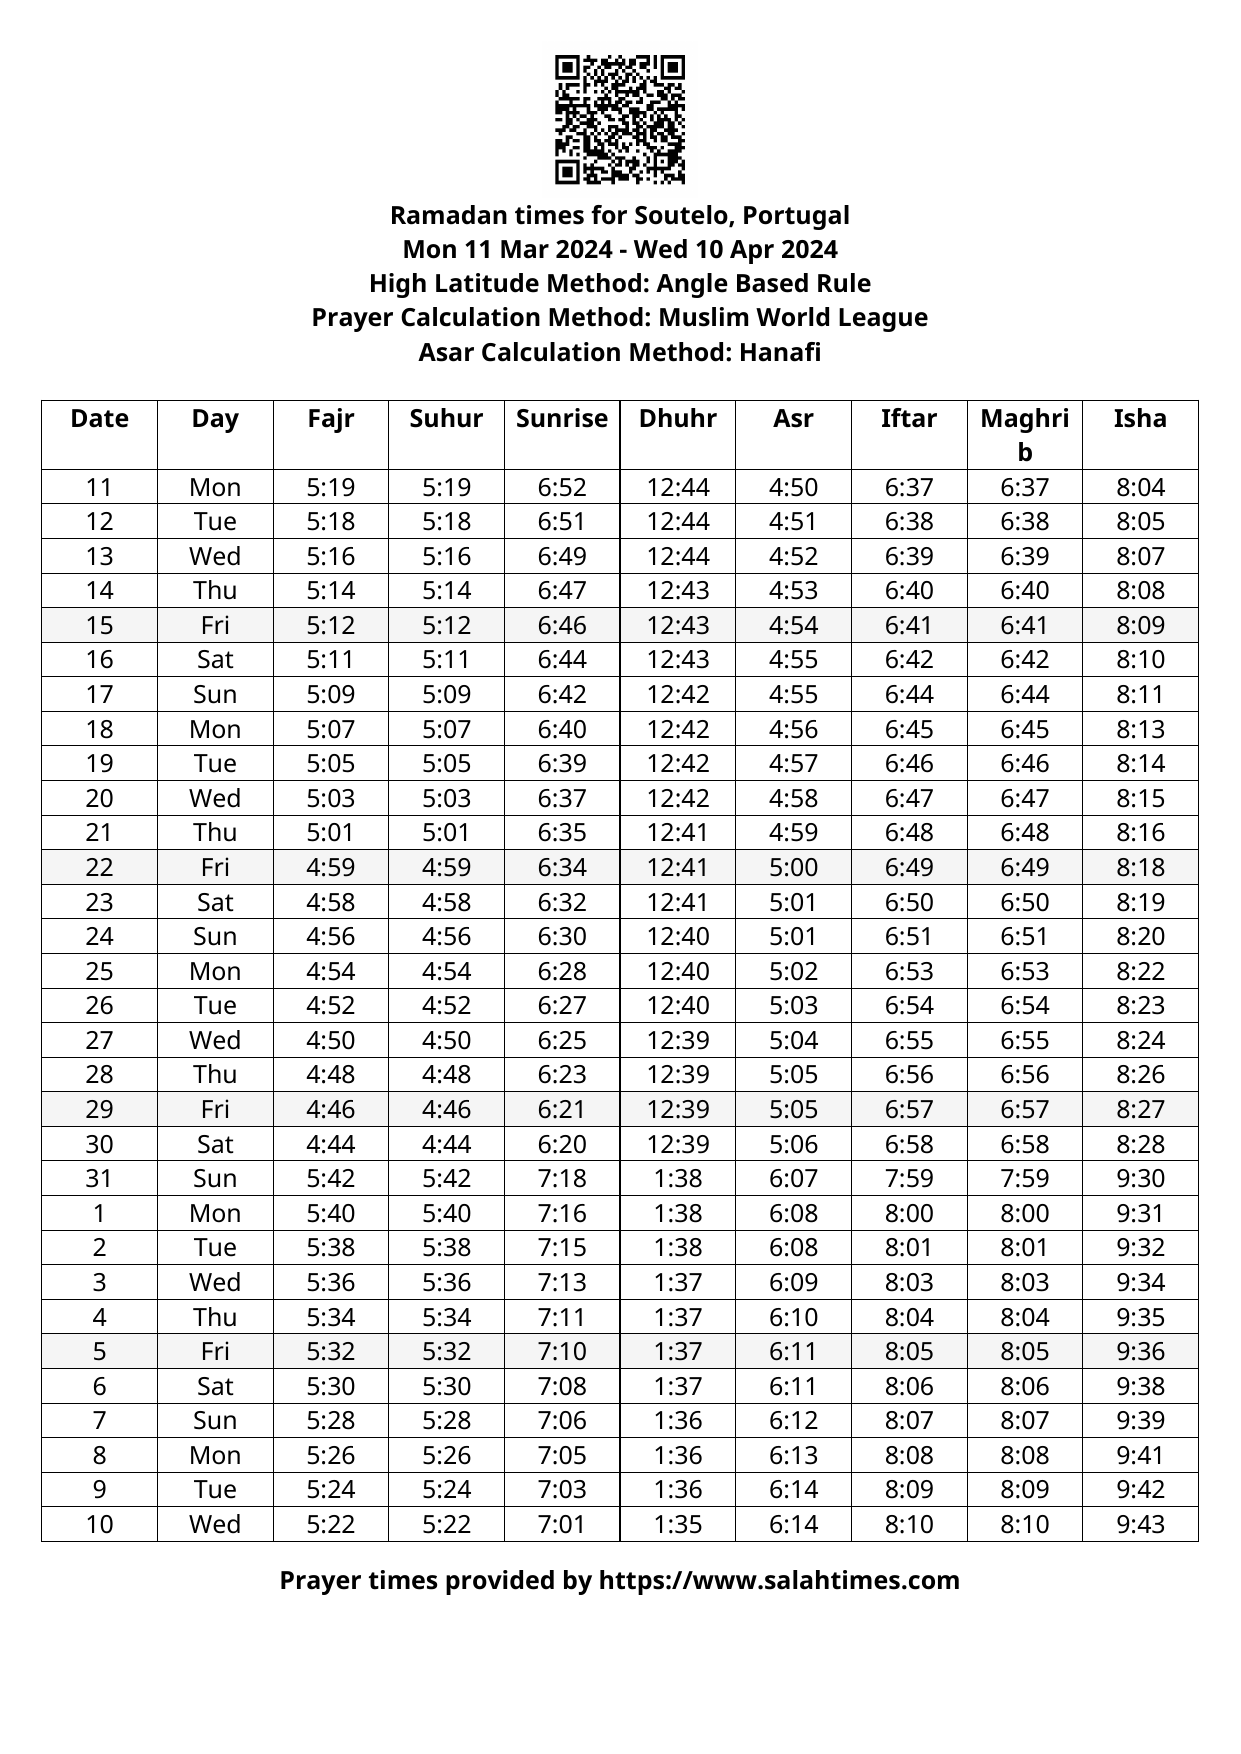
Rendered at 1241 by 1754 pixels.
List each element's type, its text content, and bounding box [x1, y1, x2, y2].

table_cell 6:50 [968, 885, 1082, 918]
table_cell Mon [158, 1196, 273, 1229]
table_cell 6:40 [968, 574, 1082, 607]
table_cell 8:00 [968, 1196, 1082, 1229]
table_cell 4:54 [274, 954, 388, 987]
table_cell 6:37 [968, 470, 1082, 503]
table_cell 5:22 [274, 1507, 388, 1541]
table_cell 8:15 [1083, 781, 1198, 814]
table_cell 7:18 [505, 1161, 619, 1195]
table_cell 4:58 [389, 885, 504, 918]
table_cell 12:40 [621, 989, 735, 1022]
picture [542, 41, 699, 198]
table_cell 12:39 [621, 1023, 735, 1057]
table_cell 15 [42, 608, 157, 642]
table_cell Wed [158, 1507, 273, 1541]
table_header Iftar [852, 401, 967, 469]
table_cell 12:42 [621, 677, 735, 711]
table_cell 5:01 [736, 919, 851, 953]
table_cell 1:38 [621, 1161, 735, 1195]
table_cell 6:23 [505, 1058, 619, 1091]
table_cell 4:55 [736, 677, 851, 711]
table_cell 30 [42, 1127, 157, 1160]
table_cell 9:34 [1083, 1265, 1198, 1299]
table_cell 4:50 [389, 1023, 504, 1057]
table_cell 8:07 [968, 1404, 1082, 1437]
table_cell 6:39 [505, 746, 619, 780]
table_cell 7:01 [505, 1507, 619, 1541]
table_cell 12:43 [621, 643, 735, 676]
table_cell 6:08 [736, 1231, 851, 1264]
table_cell 6:40 [852, 574, 967, 607]
table_cell 5:04 [736, 1023, 851, 1057]
table_cell 5:05 [389, 746, 504, 780]
table_cell 31 [42, 1161, 157, 1195]
table_cell 4:56 [389, 919, 504, 953]
text Prayer Calculation Method: Muslim World League [42, 300, 1198, 334]
table_cell Thu [158, 1058, 273, 1091]
table_cell Tue [158, 746, 273, 780]
table_cell 7:59 [968, 1161, 1082, 1195]
table_cell 8:18 [1083, 850, 1198, 884]
table_cell 6:55 [968, 1023, 1082, 1057]
table_cell 4:48 [274, 1058, 388, 1091]
table_cell 5:12 [389, 608, 504, 642]
table_cell 6:44 [852, 677, 967, 711]
table_cell 5:42 [274, 1161, 388, 1195]
table_cell 6:10 [736, 1300, 851, 1333]
table_cell 6:48 [852, 816, 967, 849]
table_cell 4:50 [274, 1023, 388, 1057]
table_cell 1:36 [621, 1438, 735, 1472]
table_cell Tue [158, 989, 273, 1022]
table_cell Fri [158, 850, 273, 884]
table_cell 28 [42, 1058, 157, 1091]
table_cell 7:15 [505, 1231, 619, 1264]
table_header Date [42, 401, 157, 469]
table_cell 6:41 [968, 608, 1082, 642]
table_cell 17 [42, 677, 157, 711]
table_cell 5:38 [274, 1231, 388, 1264]
table_cell 6:37 [852, 470, 967, 503]
table_cell 4:58 [274, 885, 388, 918]
table_cell 11 [42, 470, 157, 503]
table_cell 5:07 [389, 712, 504, 745]
table_cell 26 [42, 989, 157, 1022]
table_cell 5:07 [274, 712, 388, 745]
table_cell 12:39 [621, 1058, 735, 1091]
table_cell 1:37 [621, 1369, 735, 1402]
table_cell 13 [42, 539, 157, 572]
table_cell 6:57 [968, 1092, 1082, 1126]
table_cell 5:05 [274, 746, 388, 780]
table_cell 8:10 [1083, 643, 1198, 676]
table_cell 8:05 [1083, 504, 1198, 538]
table_cell Sat [158, 1127, 273, 1160]
table_cell 4:59 [274, 850, 388, 884]
table_cell 6:47 [505, 574, 619, 607]
table_cell 1:38 [621, 1196, 735, 1229]
table_cell 12:42 [621, 781, 735, 814]
table_cell 4:46 [389, 1092, 504, 1126]
text Asar Calculation Method: Hanafi [42, 334, 1198, 368]
table_cell 6:47 [852, 781, 967, 814]
table_cell Mon [158, 1438, 273, 1472]
table_cell 6:46 [505, 608, 619, 642]
table_cell 12:43 [621, 574, 735, 607]
table_cell 6:51 [505, 504, 619, 538]
table_cell 4:56 [274, 919, 388, 953]
table_cell 12:44 [621, 470, 735, 503]
table_cell 8:22 [1083, 954, 1198, 987]
table_cell 1:35 [621, 1507, 735, 1541]
table_cell 6:52 [505, 470, 619, 503]
table_cell 5:22 [389, 1507, 504, 1541]
table_cell 8:09 [968, 1473, 1082, 1506]
table_cell 5:30 [389, 1369, 504, 1402]
table_cell 6:14 [736, 1473, 851, 1506]
table_cell 5:14 [274, 574, 388, 607]
table_cell 12:39 [621, 1127, 735, 1160]
table_cell 5:11 [389, 643, 504, 676]
table_cell Fri [158, 1334, 273, 1368]
table_cell 7:08 [505, 1369, 619, 1402]
table_cell 8:08 [1083, 574, 1198, 607]
table_cell 4:59 [736, 816, 851, 849]
table_cell 6:46 [852, 746, 967, 780]
table_cell Thu [158, 1300, 273, 1333]
table_cell 8:10 [852, 1507, 967, 1541]
table_cell 8:24 [1083, 1023, 1198, 1057]
table_header Asr [736, 401, 851, 469]
table_cell 8:11 [1083, 677, 1198, 711]
table_cell 7 [42, 1404, 157, 1437]
table_cell 5:36 [389, 1265, 504, 1299]
table_cell 12:41 [621, 850, 735, 884]
table_cell 8:09 [1083, 608, 1198, 642]
table_cell 5:16 [274, 539, 388, 572]
table_cell 4:57 [736, 746, 851, 780]
table_cell 9:36 [1083, 1334, 1198, 1368]
table_cell 7:16 [505, 1196, 619, 1229]
table_cell 9:32 [1083, 1231, 1198, 1264]
table_cell 5:34 [274, 1300, 388, 1333]
table_cell 12:42 [621, 712, 735, 745]
table_cell 9:31 [1083, 1196, 1198, 1229]
table_cell 6:28 [505, 954, 619, 987]
table_cell 5:28 [389, 1404, 504, 1437]
table_cell 5:19 [389, 470, 504, 503]
table_cell Mon [158, 470, 273, 503]
table_cell 5:18 [389, 504, 504, 538]
table_cell 7:03 [505, 1473, 619, 1506]
table_cell 6:42 [852, 643, 967, 676]
table_cell 6:56 [968, 1058, 1082, 1091]
table_cell 6:35 [505, 816, 619, 849]
table_cell 12:40 [621, 919, 735, 953]
table_cell 12:44 [621, 504, 735, 538]
table_cell Sun [158, 1161, 273, 1195]
table_cell Wed [158, 781, 273, 814]
table_cell Tue [158, 504, 273, 538]
table_cell 5:11 [274, 643, 388, 676]
table_cell 23 [42, 885, 157, 918]
table_cell 4:52 [736, 539, 851, 572]
table_cell 6:14 [736, 1507, 851, 1541]
table_cell 8:00 [852, 1196, 967, 1229]
table_cell 8:14 [1083, 746, 1198, 780]
table_cell Sun [158, 677, 273, 711]
table_cell 5:30 [274, 1369, 388, 1402]
table_cell 7:11 [505, 1300, 619, 1333]
table_cell 6:55 [852, 1023, 967, 1057]
table_cell 8:16 [1083, 816, 1198, 849]
table_cell Thu [158, 574, 273, 607]
table_cell Sat [158, 1369, 273, 1402]
table_cell Mon [158, 712, 273, 745]
table_cell 5:12 [274, 608, 388, 642]
table_cell 4:44 [389, 1127, 504, 1160]
table_cell 6:34 [505, 850, 619, 884]
table_cell 6:42 [505, 677, 619, 711]
table_cell 7:13 [505, 1265, 619, 1299]
table_cell 7:06 [505, 1404, 619, 1437]
table_cell 5:09 [274, 677, 388, 711]
table_cell 8:26 [1083, 1058, 1198, 1091]
table_cell 5:40 [389, 1196, 504, 1229]
table_cell 12:44 [621, 539, 735, 572]
table_cell 8:19 [1083, 885, 1198, 918]
table_header Suhur [389, 401, 504, 469]
table_header Isha [1083, 401, 1198, 469]
table_cell 6:45 [968, 712, 1082, 745]
table_cell 19 [42, 746, 157, 780]
table_cell 6:20 [505, 1127, 619, 1160]
table_cell Fri [158, 1092, 273, 1126]
table_cell 6:40 [505, 712, 619, 745]
table_cell 5:03 [389, 781, 504, 814]
text Ramadan times for Soutelo, Portugal [42, 198, 1198, 232]
table_cell Tue [158, 1473, 273, 1506]
table_cell 6:53 [968, 954, 1082, 987]
table_cell 5:40 [274, 1196, 388, 1229]
table_header Sunrise [505, 401, 619, 469]
table_cell 29 [42, 1092, 157, 1126]
table_cell 8:04 [968, 1300, 1082, 1333]
table_cell 5:00 [736, 850, 851, 884]
table_cell 4 [42, 1300, 157, 1333]
table_cell 6:38 [852, 504, 967, 538]
table_cell 5:38 [389, 1231, 504, 1264]
table_cell 6:08 [736, 1196, 851, 1229]
table_cell 18 [42, 712, 157, 745]
table_cell 4:52 [389, 989, 504, 1022]
table_cell 8:05 [968, 1334, 1082, 1368]
table_cell 9:41 [1083, 1438, 1198, 1472]
text High Latitude Method: Angle Based Rule [42, 266, 1198, 300]
table_cell 5 [42, 1334, 157, 1368]
table_cell 9:30 [1083, 1161, 1198, 1195]
table_cell 5:19 [274, 470, 388, 503]
table_cell 6:27 [505, 989, 619, 1022]
table_cell 12:41 [621, 816, 735, 849]
table_cell 5:32 [389, 1334, 504, 1368]
table_cell 8:13 [1083, 712, 1198, 745]
table_cell 5:02 [736, 954, 851, 987]
table_header Dhuhr [621, 401, 735, 469]
table_cell 5:24 [389, 1473, 504, 1506]
table_cell Thu [158, 816, 273, 849]
table_cell 8:07 [852, 1404, 967, 1437]
table_cell 12:39 [621, 1092, 735, 1126]
table_cell 25 [42, 954, 157, 987]
table_cell 12 [42, 504, 157, 538]
table_cell 5:18 [274, 504, 388, 538]
table_cell 2 [42, 1231, 157, 1264]
table_cell 6:53 [852, 954, 967, 987]
table_cell 4:53 [736, 574, 851, 607]
table_cell 5:42 [389, 1161, 504, 1195]
table_cell 6:45 [852, 712, 967, 745]
table_cell 4:46 [274, 1092, 388, 1126]
table_cell 6:11 [736, 1369, 851, 1402]
table_cell 12:41 [621, 885, 735, 918]
table_cell 5:06 [736, 1127, 851, 1160]
table_cell 6:49 [852, 850, 967, 884]
table_cell 7:59 [852, 1161, 967, 1195]
table_cell 5:26 [389, 1438, 504, 1472]
table_cell 5:26 [274, 1438, 388, 1472]
table_cell 6:37 [505, 781, 619, 814]
table_cell 6:54 [968, 989, 1082, 1022]
table_cell 1:37 [621, 1300, 735, 1333]
table_cell 8:10 [968, 1507, 1082, 1541]
table_cell 6:49 [968, 850, 1082, 884]
table_cell 12:40 [621, 954, 735, 987]
table_cell 7:05 [505, 1438, 619, 1472]
table_cell 8:03 [852, 1265, 967, 1299]
table_cell 6:50 [852, 885, 967, 918]
table_cell 5:01 [736, 885, 851, 918]
table_header Fajr [274, 401, 388, 469]
table_cell 8:09 [852, 1473, 967, 1506]
table_cell 5:32 [274, 1334, 388, 1368]
table_cell 9:43 [1083, 1507, 1198, 1541]
table_cell 1 [42, 1196, 157, 1229]
table_cell 21 [42, 816, 157, 849]
table_cell 4:50 [736, 470, 851, 503]
table_cell Wed [158, 539, 273, 572]
table_cell 4:44 [274, 1127, 388, 1160]
table_cell 10 [42, 1507, 157, 1541]
table_cell 8:05 [852, 1334, 967, 1368]
table_cell 6:21 [505, 1092, 619, 1126]
table_cell 5:05 [736, 1058, 851, 1091]
table_cell 6:39 [852, 539, 967, 572]
table_cell 5:16 [389, 539, 504, 572]
table_cell 8:06 [968, 1369, 1082, 1402]
table_cell 6:47 [968, 781, 1082, 814]
table_cell 8:01 [852, 1231, 967, 1264]
table_cell 8:03 [968, 1265, 1082, 1299]
table_cell 4:48 [389, 1058, 504, 1091]
text Prayer times provided by https://www.salahtimes.com [42, 1563, 1198, 1597]
table_cell 5:01 [389, 816, 504, 849]
table_cell Wed [158, 1023, 273, 1057]
table_cell 14 [42, 574, 157, 607]
table_cell 6:58 [968, 1127, 1082, 1160]
table_cell 6:58 [852, 1127, 967, 1160]
text Mon 11 Mar 2024 - Wed 10 Apr 2024 [42, 232, 1198, 266]
table_cell 7:10 [505, 1334, 619, 1368]
table_cell 12:43 [621, 608, 735, 642]
table_cell 1:36 [621, 1404, 735, 1437]
table_cell 6:25 [505, 1023, 619, 1057]
table_cell 6:57 [852, 1092, 967, 1126]
table_cell 4:55 [736, 643, 851, 676]
table_cell 6:49 [505, 539, 619, 572]
table_cell 4:59 [389, 850, 504, 884]
table_header Day [158, 401, 273, 469]
table_cell 6:44 [505, 643, 619, 676]
table_cell 1:37 [621, 1334, 735, 1368]
table_cell 1:36 [621, 1473, 735, 1506]
table_cell 8 [42, 1438, 157, 1472]
table_cell 6:32 [505, 885, 619, 918]
table_cell 6:38 [968, 504, 1082, 538]
table_cell 9:42 [1083, 1473, 1198, 1506]
table_cell Sat [158, 885, 273, 918]
table_cell Mon [158, 954, 273, 987]
table_cell 8:20 [1083, 919, 1198, 953]
table_cell 4:51 [736, 504, 851, 538]
table_cell Wed [158, 1265, 273, 1299]
table_cell 6:09 [736, 1265, 851, 1299]
table_cell Fri [158, 608, 273, 642]
table_cell 4:58 [736, 781, 851, 814]
table_cell 12:42 [621, 746, 735, 780]
table_cell 8:28 [1083, 1127, 1198, 1160]
table_cell 22 [42, 850, 157, 884]
table_cell 6:46 [968, 746, 1082, 780]
table_cell 5:09 [389, 677, 504, 711]
table_cell 16 [42, 643, 157, 676]
table_cell 9:35 [1083, 1300, 1198, 1333]
table_cell 9 [42, 1473, 157, 1506]
table_cell 8:01 [968, 1231, 1082, 1264]
table_cell Sun [158, 1404, 273, 1437]
table_cell 6:13 [736, 1438, 851, 1472]
table_cell 6:56 [852, 1058, 967, 1091]
table_cell 5:34 [389, 1300, 504, 1333]
table_cell 6:41 [852, 608, 967, 642]
table_cell 5:05 [736, 1092, 851, 1126]
table_cell 6:54 [852, 989, 967, 1022]
table_cell 8:07 [1083, 539, 1198, 572]
table_cell 5:28 [274, 1404, 388, 1437]
table_cell 3 [42, 1265, 157, 1299]
table_cell Sat [158, 643, 273, 676]
table_cell Sun [158, 919, 273, 953]
table_cell 4:52 [274, 989, 388, 1022]
table_cell 27 [42, 1023, 157, 1057]
table_cell 6:51 [968, 919, 1082, 953]
table_cell 9:39 [1083, 1404, 1198, 1437]
table_cell 6:42 [968, 643, 1082, 676]
table_cell 5:14 [389, 574, 504, 607]
table_cell 5:03 [274, 781, 388, 814]
table_cell 6:48 [968, 816, 1082, 849]
table_cell 6:51 [852, 919, 967, 953]
table_cell 4:56 [736, 712, 851, 745]
table_cell 6:44 [968, 677, 1082, 711]
table_cell 8:04 [852, 1300, 967, 1333]
table_cell 1:37 [621, 1265, 735, 1299]
table_cell 6:11 [736, 1334, 851, 1368]
table_cell 5:24 [274, 1473, 388, 1506]
table_cell 8:08 [968, 1438, 1082, 1472]
table_cell 8:06 [852, 1369, 967, 1402]
table_cell 4:54 [736, 608, 851, 642]
table_cell 6:30 [505, 919, 619, 953]
table_cell 20 [42, 781, 157, 814]
table_cell 9:38 [1083, 1369, 1198, 1402]
table_header Maghrib [968, 401, 1082, 469]
table_cell 8:23 [1083, 989, 1198, 1022]
table_cell 6:39 [968, 539, 1082, 572]
table_cell 8:08 [852, 1438, 967, 1472]
table_cell 8:27 [1083, 1092, 1198, 1126]
table_cell 6 [42, 1369, 157, 1402]
table_cell 6:12 [736, 1404, 851, 1437]
table_cell 8:04 [1083, 470, 1198, 503]
table_cell 4:54 [389, 954, 504, 987]
table_cell 5:36 [274, 1265, 388, 1299]
table_cell 5:03 [736, 989, 851, 1022]
table_cell 6:07 [736, 1161, 851, 1195]
table_cell 5:01 [274, 816, 388, 849]
table_cell Tue [158, 1231, 273, 1264]
table_cell 1:38 [621, 1231, 735, 1264]
table_cell 24 [42, 919, 157, 953]
